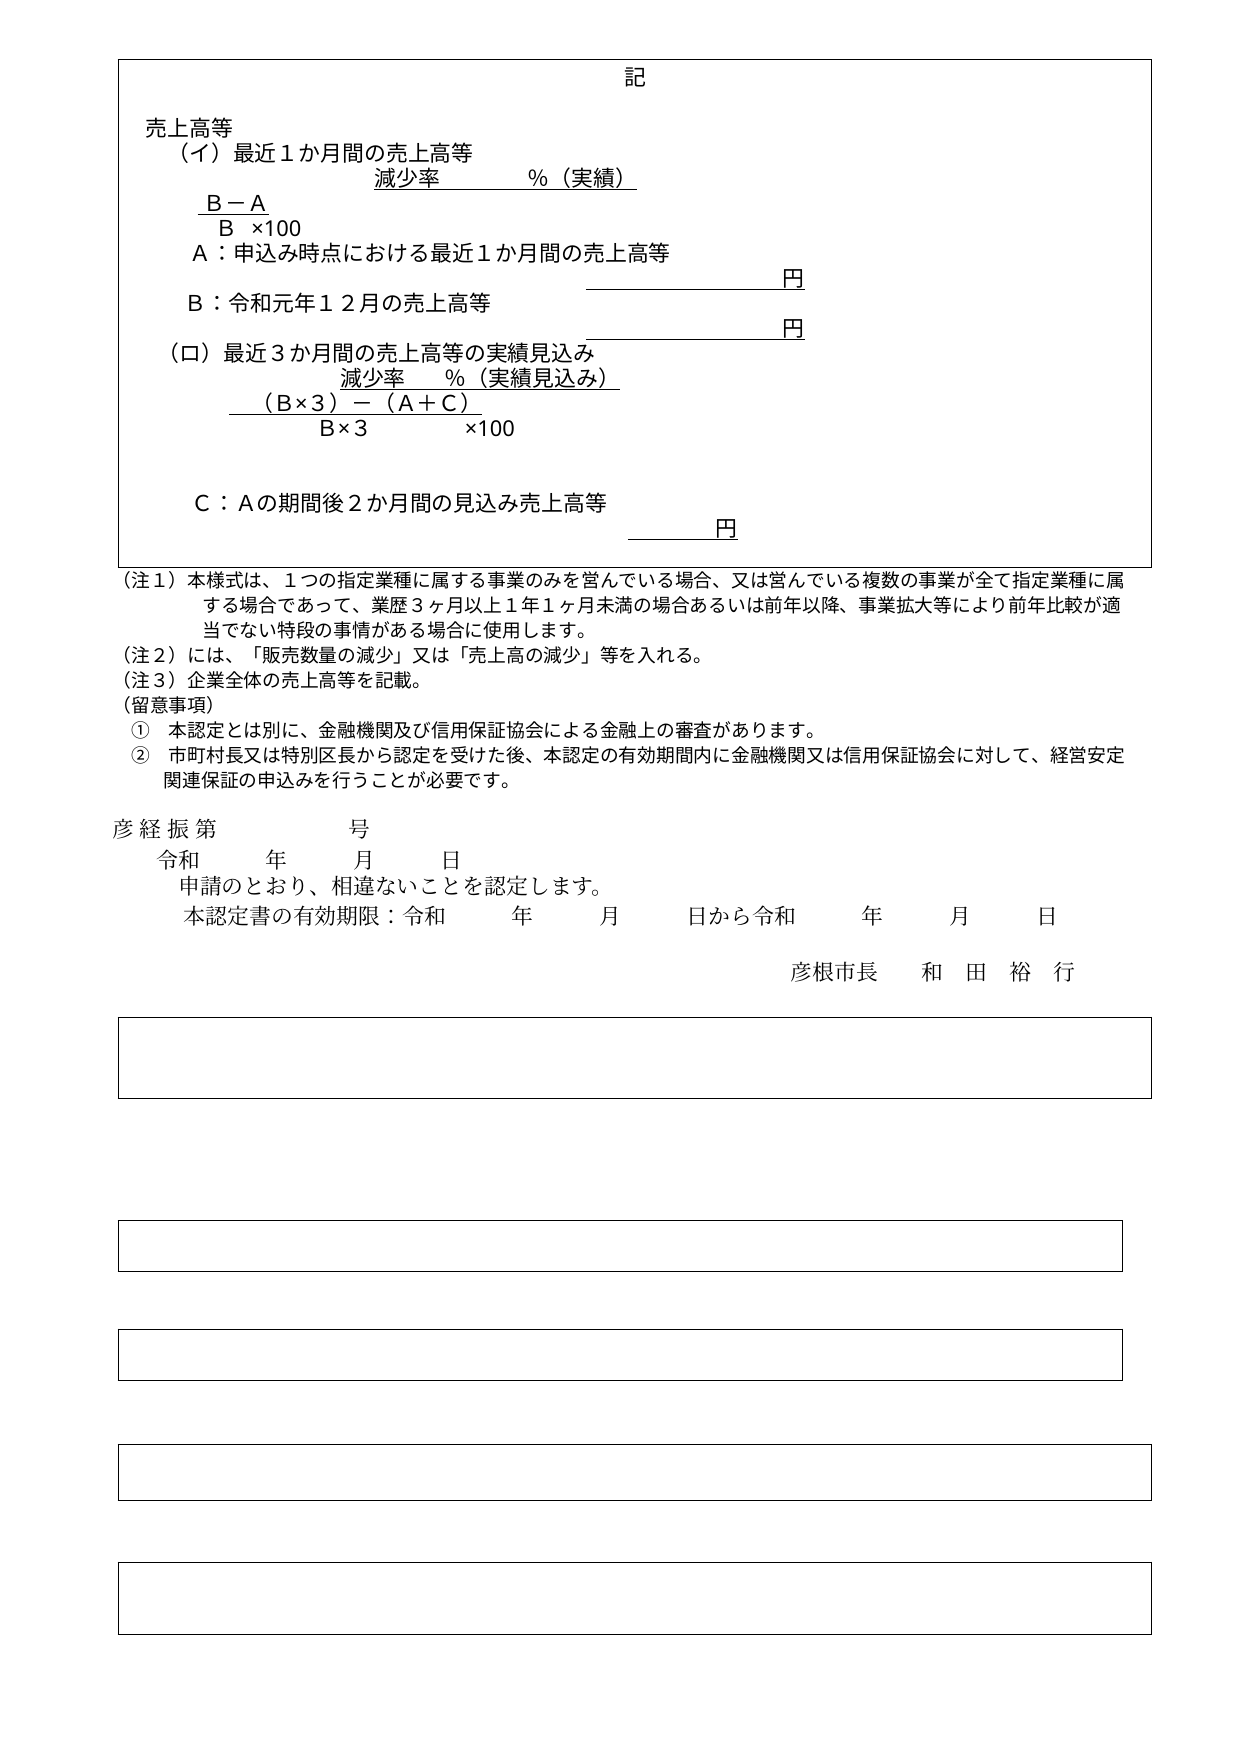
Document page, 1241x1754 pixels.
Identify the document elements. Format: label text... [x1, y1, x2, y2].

table_header [119, 1563, 1151, 1633]
table_header [119, 1445, 1151, 1499]
table_header [119, 1330, 1122, 1379]
table_header [119, 1018, 1151, 1098]
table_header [119, 60, 1151, 567]
text （注２）には、「販売数量の減少」又は「売上高の減少」等を入れる。 [112, 643, 1128, 668]
text （留意事項） [112, 693, 1128, 718]
text ② 市町村長又は特別区長から認定を受けた後、本認定の有効期間内に金融機関又は信用保証協会に対して、経営安定関連保証の申込みを行うことが必要です。 [112, 743, 1128, 793]
table_header [119, 1221, 1122, 1271]
text （注３）企業全体の売上高等を記載。 [112, 668, 1128, 693]
text ① 本認定とは別に、金融機関及び信用保証協会による金融上の審査があります。 [112, 718, 1128, 743]
text （注１）本様式は、１つの指定業種に属する事業のみを営んでいる場合、又は営んでいる複数の事業が全て指定業種に属する場合であって、業歴３ヶ月以上１年１ヶ月未満の場合あるいは前年以降、事業拡大等により前年比較が適当でない特段の事情がある場合に使用します。 [112, 568, 1128, 643]
